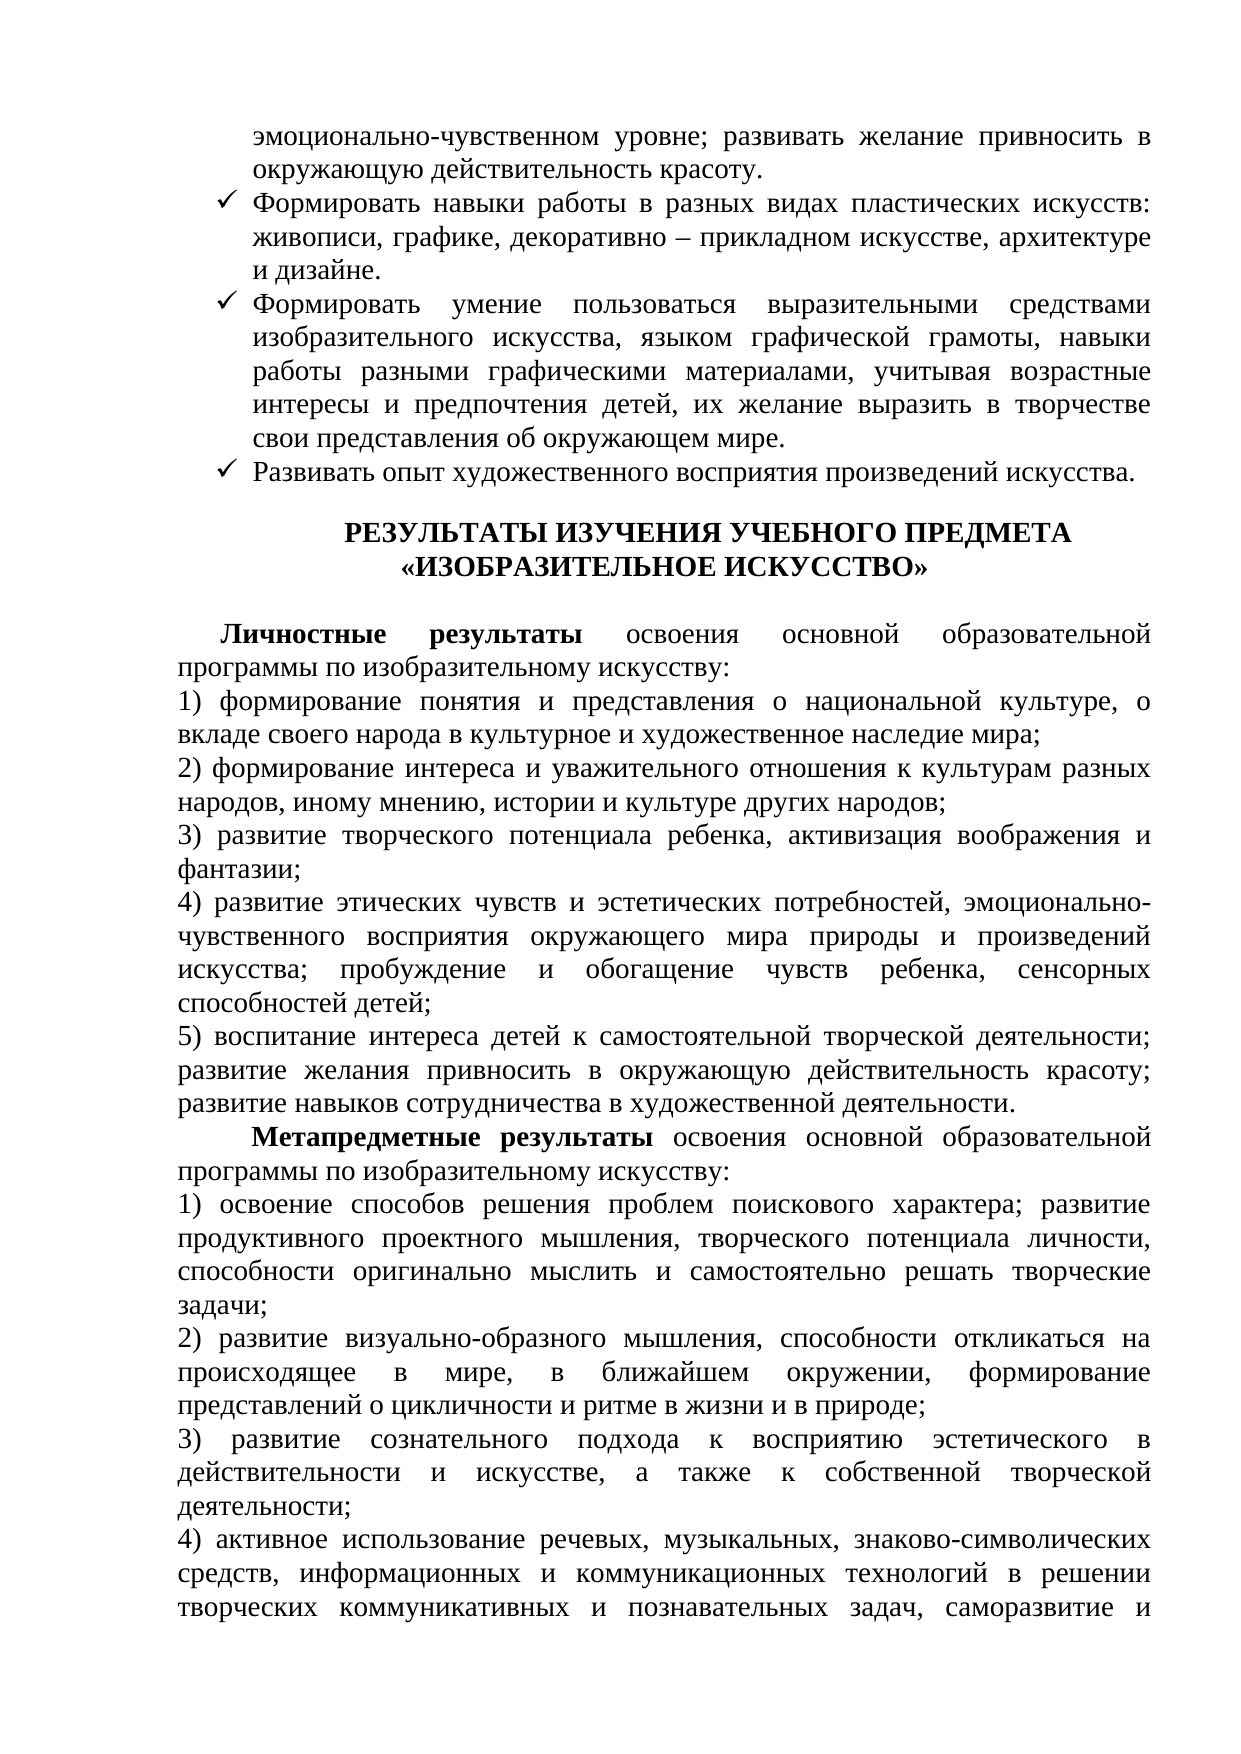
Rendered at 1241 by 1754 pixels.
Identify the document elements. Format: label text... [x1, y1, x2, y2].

text 3) развитие сознательного подхода к восприятию эстетического в действительности и искусстве, а также к собственной творческой деятельности; [177, 1421, 1152, 1522]
text 4) развитие этических чувств и эстетических потребностей, эмоционально-чувственного восприятия окружающего мира природы и произведений искусства; пробуждение и обогащение чувств ребенка, сенсорных способностей детей; [177, 884, 1152, 1018]
text 3) развитие творческого потенциала ребенка, активизация воображения и фантазии; [177, 817, 1152, 884]
text Личностные результаты освоения основной образовательной программы по изобразительному искусству: [177, 616, 1152, 683]
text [177, 1522, 1152, 1622]
text «ИЗОБРАЗИТЕЛЬНОЕ ИСКУССТВО» [177, 549, 1152, 582]
text РЕЗУЛЬТАТЫ ИЗУЧЕНИЯ УЧЕБНОГО ПРЕДМЕТА [177, 515, 1152, 549]
text Метапредметные результаты освоения основной образовательной программы по изобразительному искусству: [177, 1119, 1152, 1186]
text 2) формирование интереса и уважительного отношения к культурам разных народов, иному мнению, истории и культуре других народов; [177, 750, 1152, 817]
list Формировать умение пользоваться выразительными средствами изобразительного искусства, языком графической грамоты, навыки работы разными графическими материалами, учитывая возрастные интересы и предпочтения детей, их желание выразить в творчестве свои представления об окружающем мире. [215, 286, 1152, 454]
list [215, 118, 1152, 185]
list Формировать навыки работы в разных видах пластических искусств: живописи, графике, декоративно – прикладном искусстве, архитектуре и дизайне. [215, 185, 1152, 286]
text 2) развитие визуально-образного мышления, способности откликаться на происходящее в мире, в ближайшем окружении, формирование представлений о цикличности и ритме в жизни и в природе; [177, 1320, 1152, 1421]
list Развивать опыт художественного восприятия произведений искусства. [215, 454, 1152, 487]
text 1) освоение способов решения проблем поискового характера; развитие продуктивного проектного мышления, творческого потенциала личности, способности оригинально мыслить и самостоятельно решать творческие задачи; [177, 1186, 1152, 1320]
text 5) воспитание интереса детей к самостоятельной творческой деятельности; развитие желания привносить в окружающую действительность красоту; развитие навыков сотрудничества в художественной деятельности. [177, 1018, 1152, 1119]
text 1) формирование понятия и представления о национальной культуре, о вкладе своего народа в культурное и художественное наследие мира; [177, 683, 1152, 750]
